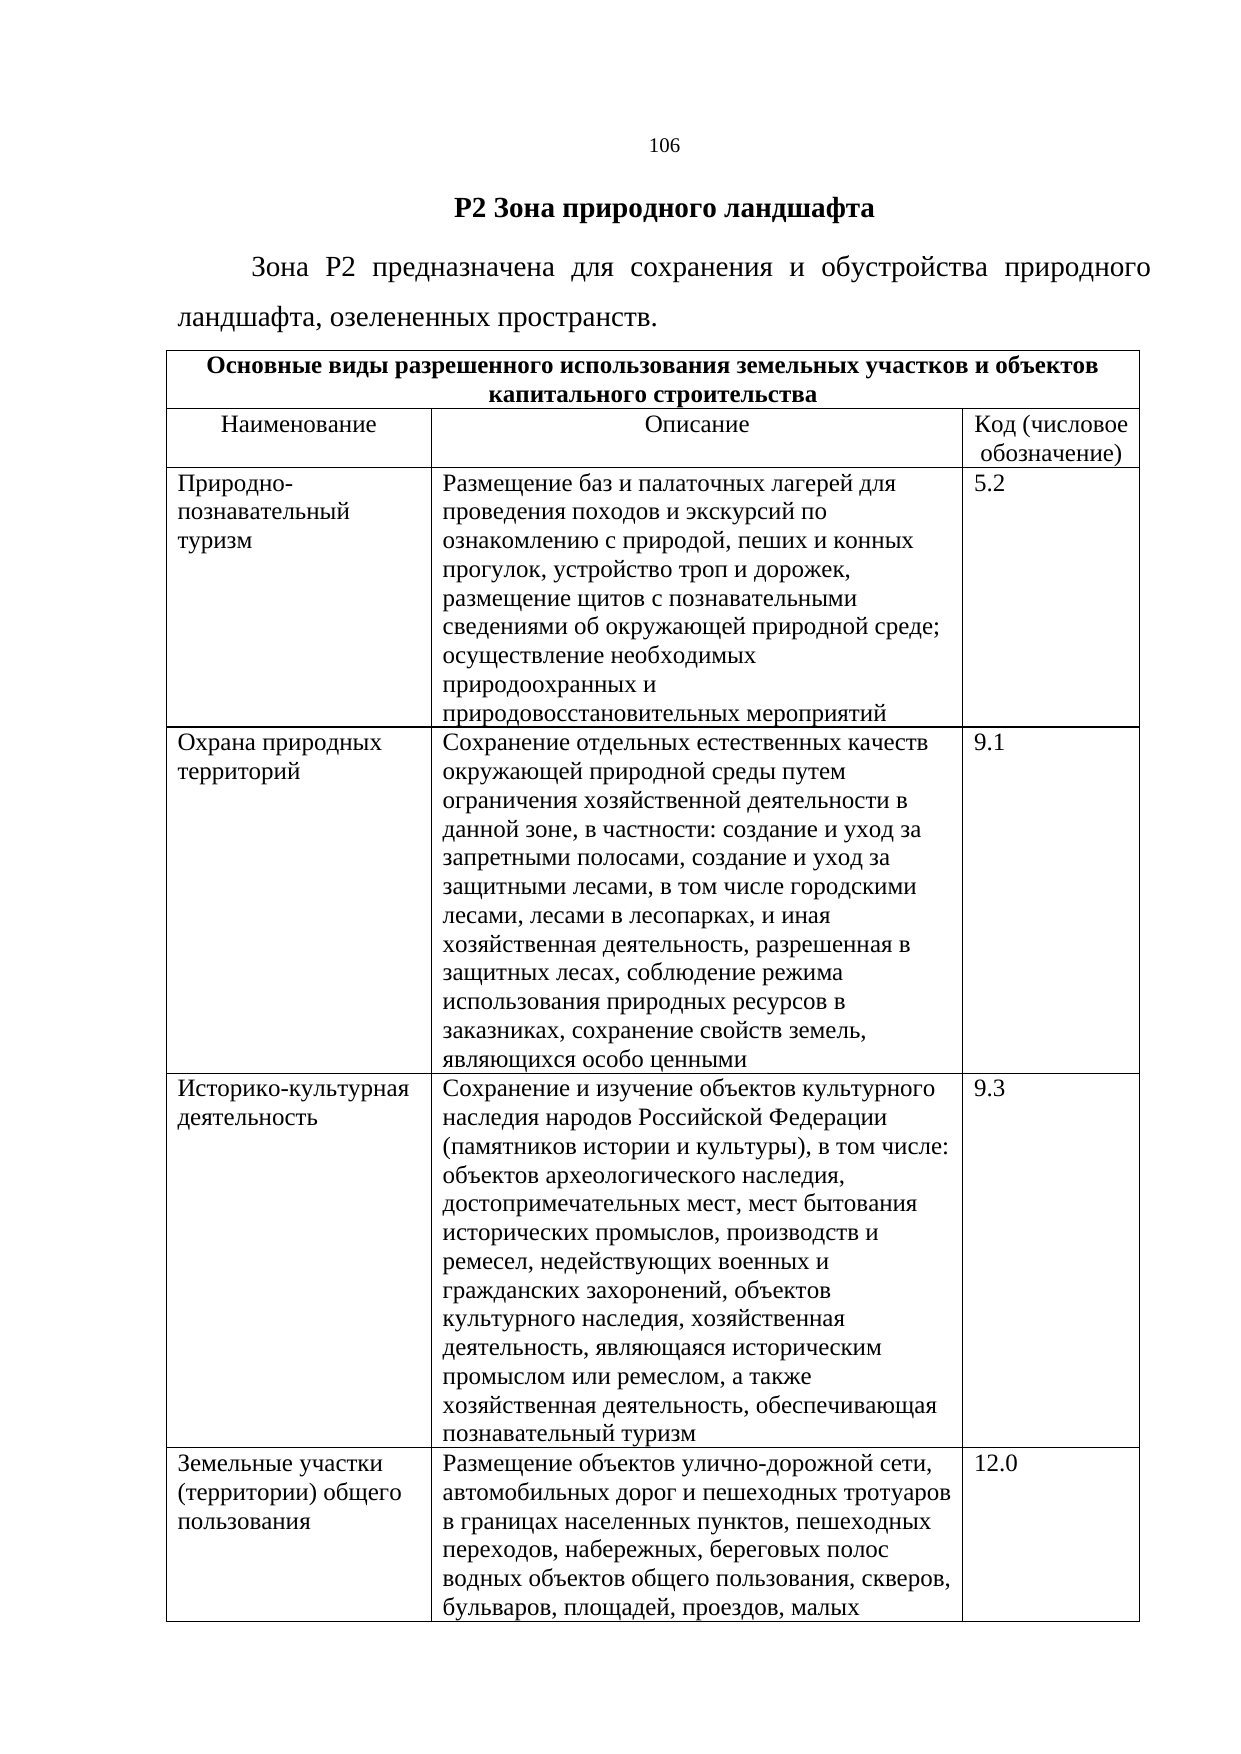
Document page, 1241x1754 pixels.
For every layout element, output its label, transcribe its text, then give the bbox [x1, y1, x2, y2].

table_cell Сохранение отдельных естественных качеств окружающей природной среды путем ограничения хозяйственной деятельности в данной зоне, в частности: создание и уход за запретными полосами, создание и уход за защитными лесами, в том числе городскими лесами, лесами в лесопарках, и иная хозяйственная деятельность, разрешенная в защитных лесах, соблюдение режима использования природных ресурсов в заказниках, сохранение свойств земель, являющихся особо ценными [432, 728, 962, 1072]
text Р2 Зона природного ландшафта [177, 190, 1152, 224]
table_cell 12.0 [963, 1448, 1139, 1621]
table_cell Сохранение и изучение объектов культурного наследия народов Российской Федерации (памятников истории и культуры), в том числе: объектов археологического наследия, достопримечательных мест, мест бытования исторических промыслов, производств и ремесел, недействующих военных и гражданских захоронений, объектов культурного наследия, хозяйственная деятельность, являющаяся историческим промыслом или ремеслом, а также хозяйственная деятельность, обеспечивающая познавательный туризм [432, 1074, 962, 1447]
table_cell 9.1 [963, 728, 1139, 1072]
table_cell 9.3 [963, 1074, 1139, 1447]
table_header Основные виды разрешенного использования земельных участков и объектов капитального строительства [167, 351, 1139, 408]
table_cell 5.2 [963, 468, 1139, 726]
table_cell Наименование [167, 409, 431, 467]
table_cell Размещение баз и палаточных лагерей для проведения походов и экскурсий по ознакомлению с природой, пеших и конных прогулок, устройство троп и дорожек, размещение щитов с познавательными сведениями об окружающей природной среде; осуществление необходимых природоохранных и природовосстановительных мероприятий [432, 468, 962, 726]
table_cell Описание [432, 409, 962, 467]
table_cell Код (числовое обозначение) [963, 409, 1139, 467]
text Зона Р2 предназначена для сохранения и обустройства природного ландшафта, озелененных пространств. [177, 249, 1152, 333]
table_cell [167, 1448, 431, 1621]
table_cell Охрана природных территорий [167, 728, 431, 1072]
table_cell Природно-познавательный туризм [167, 468, 431, 726]
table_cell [432, 1448, 962, 1621]
table_cell Историко-культурная деятельность [167, 1074, 431, 1447]
